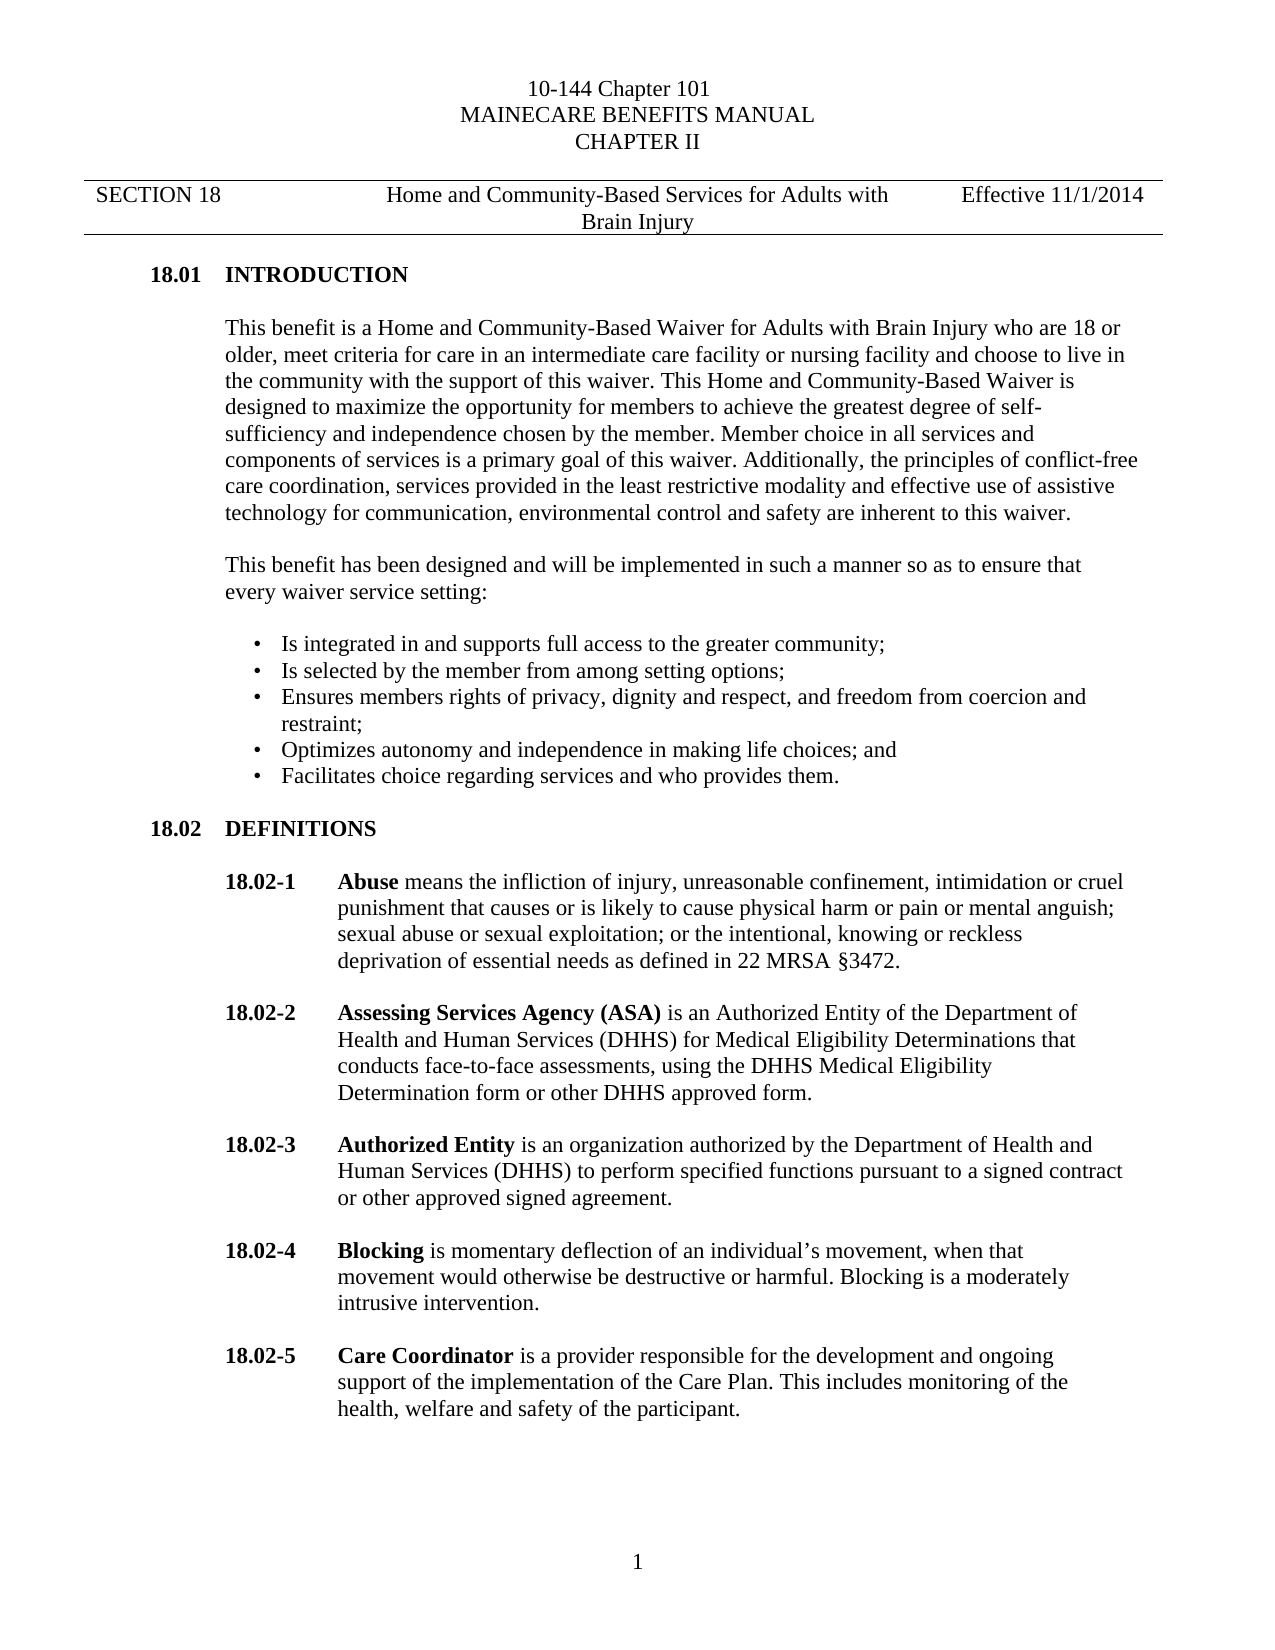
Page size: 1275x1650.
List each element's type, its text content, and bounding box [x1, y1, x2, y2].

text 18.02 DEFINITIONS [150, 815, 1125, 841]
text • Is selected by the member from among setting options; [253, 657, 1125, 683]
text • Facilitates choice regarding services and who provides them. [253, 762, 1125, 789]
text 18.02-2 Assessing Services Agency (ASA) is an Authorized Entity of the Department of Health and Human Services (DHHS) for Medical Eligibility Determinations that conducts face-to-face assessments, using the DHHS Medical Eligibility Determination form or other DHHS approved form. [225, 999, 1125, 1105]
text • Is integrated in and supports full access to the greater community; [253, 631, 1125, 657]
text This benefit is a Home and Community-Based Waiver for Adults with Brain Injury who are 18 or older, meet criteria for care in an intermediate care facility or nursing facility and choose to live in the community with the support of this waiver. This Home and Community-Based Waiver is designed to maximize the opportunity for members to achieve the greatest degree of self-sufficiency and independence chosen by the member. Member choice in all services and components of services is a primary goal of this waiver. Additionally, the principles of conflict-free care coordination, services provided in the least restrictive modality and effective use of assistive technology for communication, environmental control and safety are inherent to this waiver. [225, 314, 1144, 525]
text 18.02-4 Blocking is momentary deflection of an individual’s movement, when that movement would otherwise be destructive or harmful. Blocking is a moderately intrusive intervention. [225, 1237, 1125, 1316]
text • Ensures members rights of privacy, dignity and respect, and freedom from coercion and restraint; [253, 683, 1125, 736]
text 18.02-3 Authorized Entity is an organization authorized by the Department of Health and Human Services (DHHS) to perform specified functions pursuant to a signed contract or other approved signed agreement. [225, 1131, 1125, 1210]
text 18.02-1 Abuse means the infliction of injury, unreasonable confinement, intimidation or cruel punishment that causes or is likely to cause physical harm or pain or mental anguish; sexual abuse or sexual exploitation; or the intentional, knowing or reckless deprivation of essential needs as defined in 22 MRSA §3472. [225, 868, 1125, 973]
text • Optimizes autonomy and independence in making life choices; and [253, 736, 1125, 762]
text 18.02-5 Care Coordinator is a provider responsible for the development and ongoing support of the implementation of the Care Plan. This includes monitoring of the health, welfare and safety of the participant. [225, 1342, 1125, 1421]
text 18.01 INTRODUCTION [150, 262, 1125, 288]
text This benefit has been designed and will be implemented in such a manner so as to ensure that every waiver service setting: [225, 551, 1125, 604]
